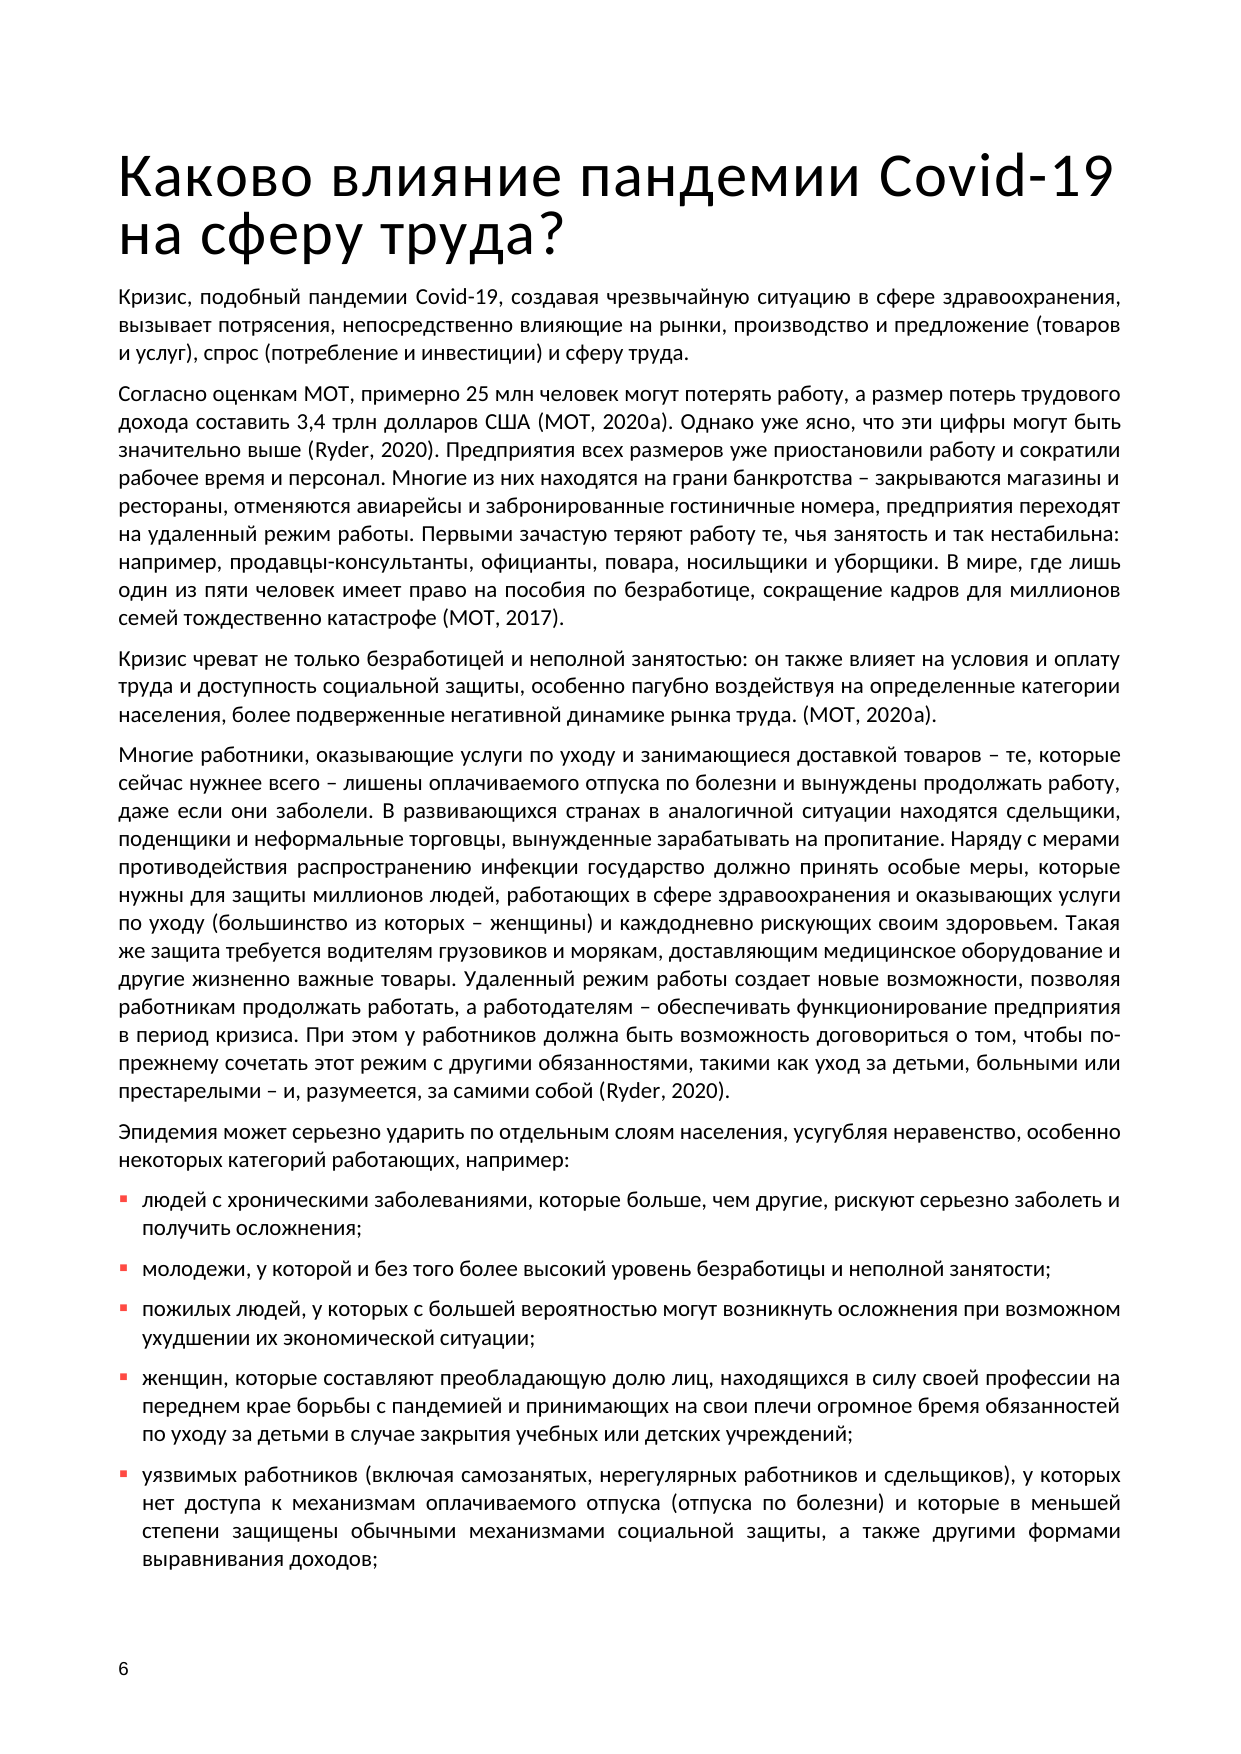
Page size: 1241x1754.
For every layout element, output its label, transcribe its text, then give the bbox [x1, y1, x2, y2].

text пожилых людей, у которых с большей вероятностью могут возникнуть осложнения при возможном ухудшении их экономической ситуации; [118, 1294, 1122, 1351]
subtitle Каково влияние пандемии Covid-19 на сферу труда? [118, 148, 1122, 270]
text Многие работники, оказывающие услуги по уходу и занимающиеся доставкой товаров – те, которые сейчас нужнее всего – лишены оплачиваемого отпуска по болезни и вынуждены продолжать работу, даже если они заболели. В развивающихся странах в аналогичной ситуации находятся сдельщики, поденщики и неформальные торговцы, вынужденные зарабатывать на пропитание. Наряду с мерами противодействия распространению инфекции государство должно принять особые меры, которые нужны для защиты миллионов людей, работающих в сфере здравоохранения и оказывающих услуги по уходу (большинство из которых – женщины) и каждодневно рискующих своим здоровьем. Такая же защита требуется водителям грузовиков и морякам, доставляющим медицинское оборудование и другие жизненно важные товары. Удаленный режим работы создает новые возможности, позволяя работникам продолжать работать, а работодателям – обеспечивать функционирование предприятия в период кризиса. При этом у работников должна быть возможность договориться о том, чтобы по-прежнему сочетать этот режим с другими обязанностями, такими как уход за детьми, больными или престарелыми – и, разумеется, за самими собой (Ryder, 2020). [118, 740, 1122, 1104]
text Кризис, подобный пандемии Covid-19, создавая чрезвычайную ситуацию в сфере здравоохранения, вызывает потрясения, непосредственно влияющие на рынки, производство и предложение (товаров и услуг), спрос (потребление и инвестиции) и сферу труда. [118, 282, 1122, 366]
text молодежи, у которой и без того более высокий уровень безработицы и неполной занятости; [118, 1254, 1122, 1282]
text уязвимых работников (включая самозанятых, нерегулярных работников и сдельщиков), у которых нет доступа к механизмам оплачиваемого отпуска (отпуска по болезни) и которые в меньшей степени защищены обычными механизмами социальной защиты, а также другими формами выравнивания доходов; [118, 1460, 1122, 1572]
text людей с хроническими заболеваниями, которые больше, чем другие, рискуют серьезно заболеть и получить осложнения; [118, 1186, 1122, 1242]
text Согласно оценкам МОТ, примерно 25 млн человек могут потерять работу, а размер потерь трудового дохода составить 3,4 трлн долларов США (МОТ, 2020a). Однако уже ясно, что эти цифры могут быть значительно выше (Ryder, 2020). Предприятия всех размеров уже приостановили работу и сократили рабочее время и персонал. Многие из них находятся на грани банкротства – закрываются магазины и рестораны, отменяются авиарейсы и забронированные гостиничные номера, предприятия переходят на удаленный режим работы. Первыми зачастую теряют работу те, чья занятость и так нестабильна: например, продавцы-консультанты, официанты, повара, носильщики и уборщики. В мире, где лишь один из пяти человек имеет право на пособия по безработице, сокращение кадров для миллионов семей тождественно катастрофе (МОТ, 2017). [118, 379, 1122, 631]
text женщин, которые составляют преобладающую долю лиц, находящихся в силу своей профессии на переднем крае борьбы с пандемией и принимающих на свои плечи огромное бремя обязанностей по уходу за детьми в случае закрытия учебных или детских учреждений; [118, 1363, 1122, 1447]
text Кризис чреват не только безработицей и неполной занятостью: он также влияет на условия и оплату труда и доступность социальной защиты, особенно пагубно воздействуя на определенные категории населения, более подверженные негативной динамике рынка труда. (МОТ, 2020a). [118, 644, 1122, 728]
text Эпидемия может серьезно ударить по отдельным слоям населения, усугубляя неравенство, особенно некоторых категорий работающих, например: [118, 1117, 1122, 1173]
